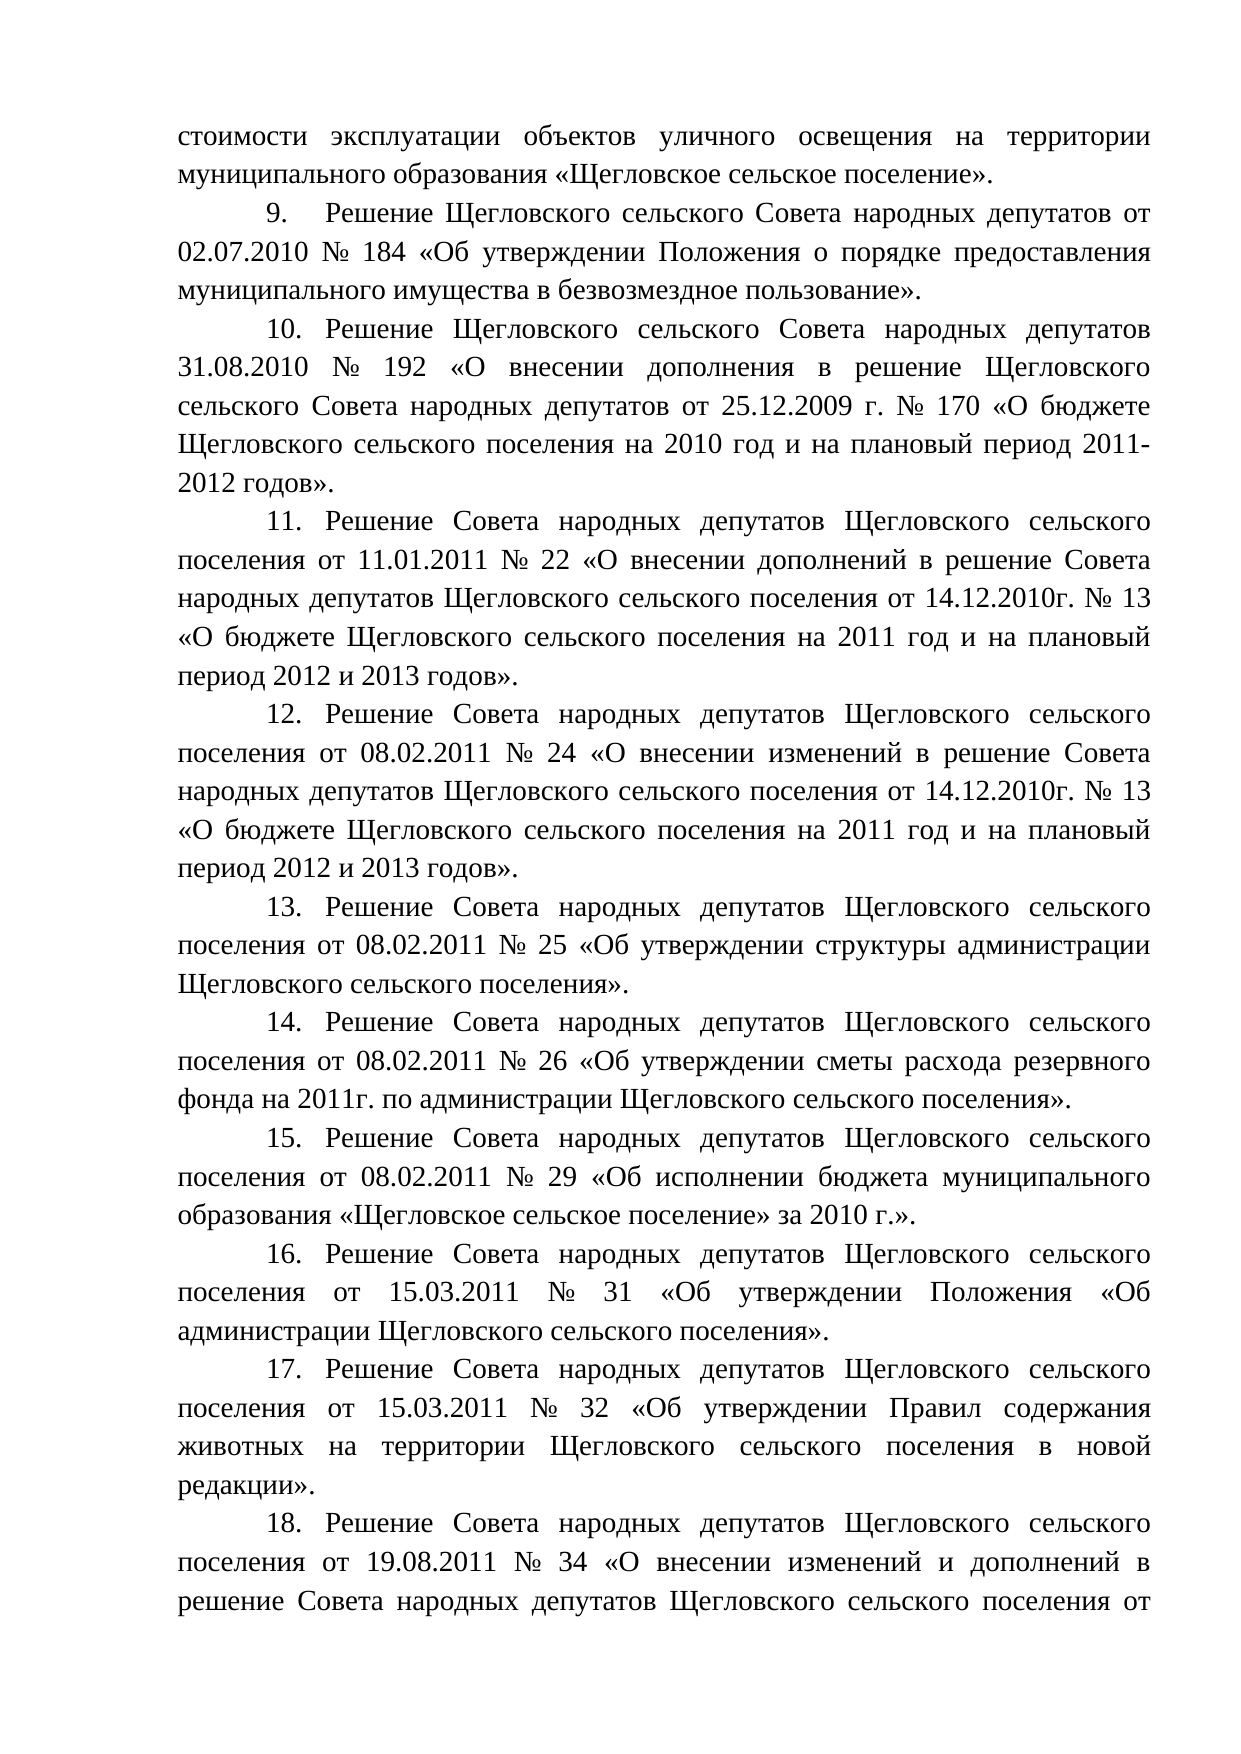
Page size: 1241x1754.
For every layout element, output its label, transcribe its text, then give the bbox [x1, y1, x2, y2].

list Решение Совета народных депутатов Щегловского сельского поселения от 08.02.2011 № 25 «Об утверждении структуры администрации Щегловского сельского поселения». [177, 889, 1152, 999]
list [177, 118, 1152, 190]
list Решение Щегловского сельского Совета народных депутатов от 02.07.2010 № 184 «Об утверждении Положения о порядке предоставления муниципального имущества в безвозмездное пользование». [177, 195, 1152, 306]
list Решение Щегловского сельского Совета народных депутатов 31.08.2010 № 192 «О внесении дополнения в решение Щегловского сельского Совета народных депутатов от 25.12.2009 г. № 170 «О бюджете Щегловского сельского поселения на 2010 год и на плановый период 2011-2012 годов». [177, 311, 1152, 498]
list Решение Совета народных депутатов Щегловского сельского поселения от 08.02.2011 № 29 «Об исполнении бюджета муниципального образования «Щегловское сельское поселение» за 2010 г.». [177, 1120, 1152, 1231]
list Решение Совета народных депутатов Щегловского сельского поселения от 08.02.2011 № 24 «О внесении изменений в решение Совета народных депутатов Щегловского сельского поселения от 14.12.2010г. № 13 «О бюджете Щегловского сельского поселения на 2011 год и на плановый период 2012 и 2013 годов». [177, 696, 1152, 884]
list Решение Совета народных депутатов Щегловского сельского поселения от 15.03.2011 № 32 «Об утверждении Правил содержания животных на территории Щегловского сельского поселения в новой редакции». [177, 1351, 1152, 1501]
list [177, 1506, 1152, 1616]
list Решение Совета народных депутатов Щегловского сельского поселения от 08.02.2011 № 26 «Об утверждении сметы расхода резервного фонда на 2011г. по администрации Щегловского сельского поселения». [177, 1004, 1152, 1115]
list Решение Совета народных депутатов Щегловского сельского поселения от 15.03.2011 № 31 «Об утверждении Положения «Об администрации Щегловского сельского поселения». [177, 1236, 1152, 1346]
list Решение Совета народных депутатов Щегловского сельского поселения от 11.01.2011 № 22 «О внесении дополнений в решение Совета народных депутатов Щегловского сельского поселения от 14.12.2010г. № 13 «О бюджете Щегловского сельского поселения на 2011 год и на плановый период 2012 и 2013 годов». [177, 503, 1152, 691]
